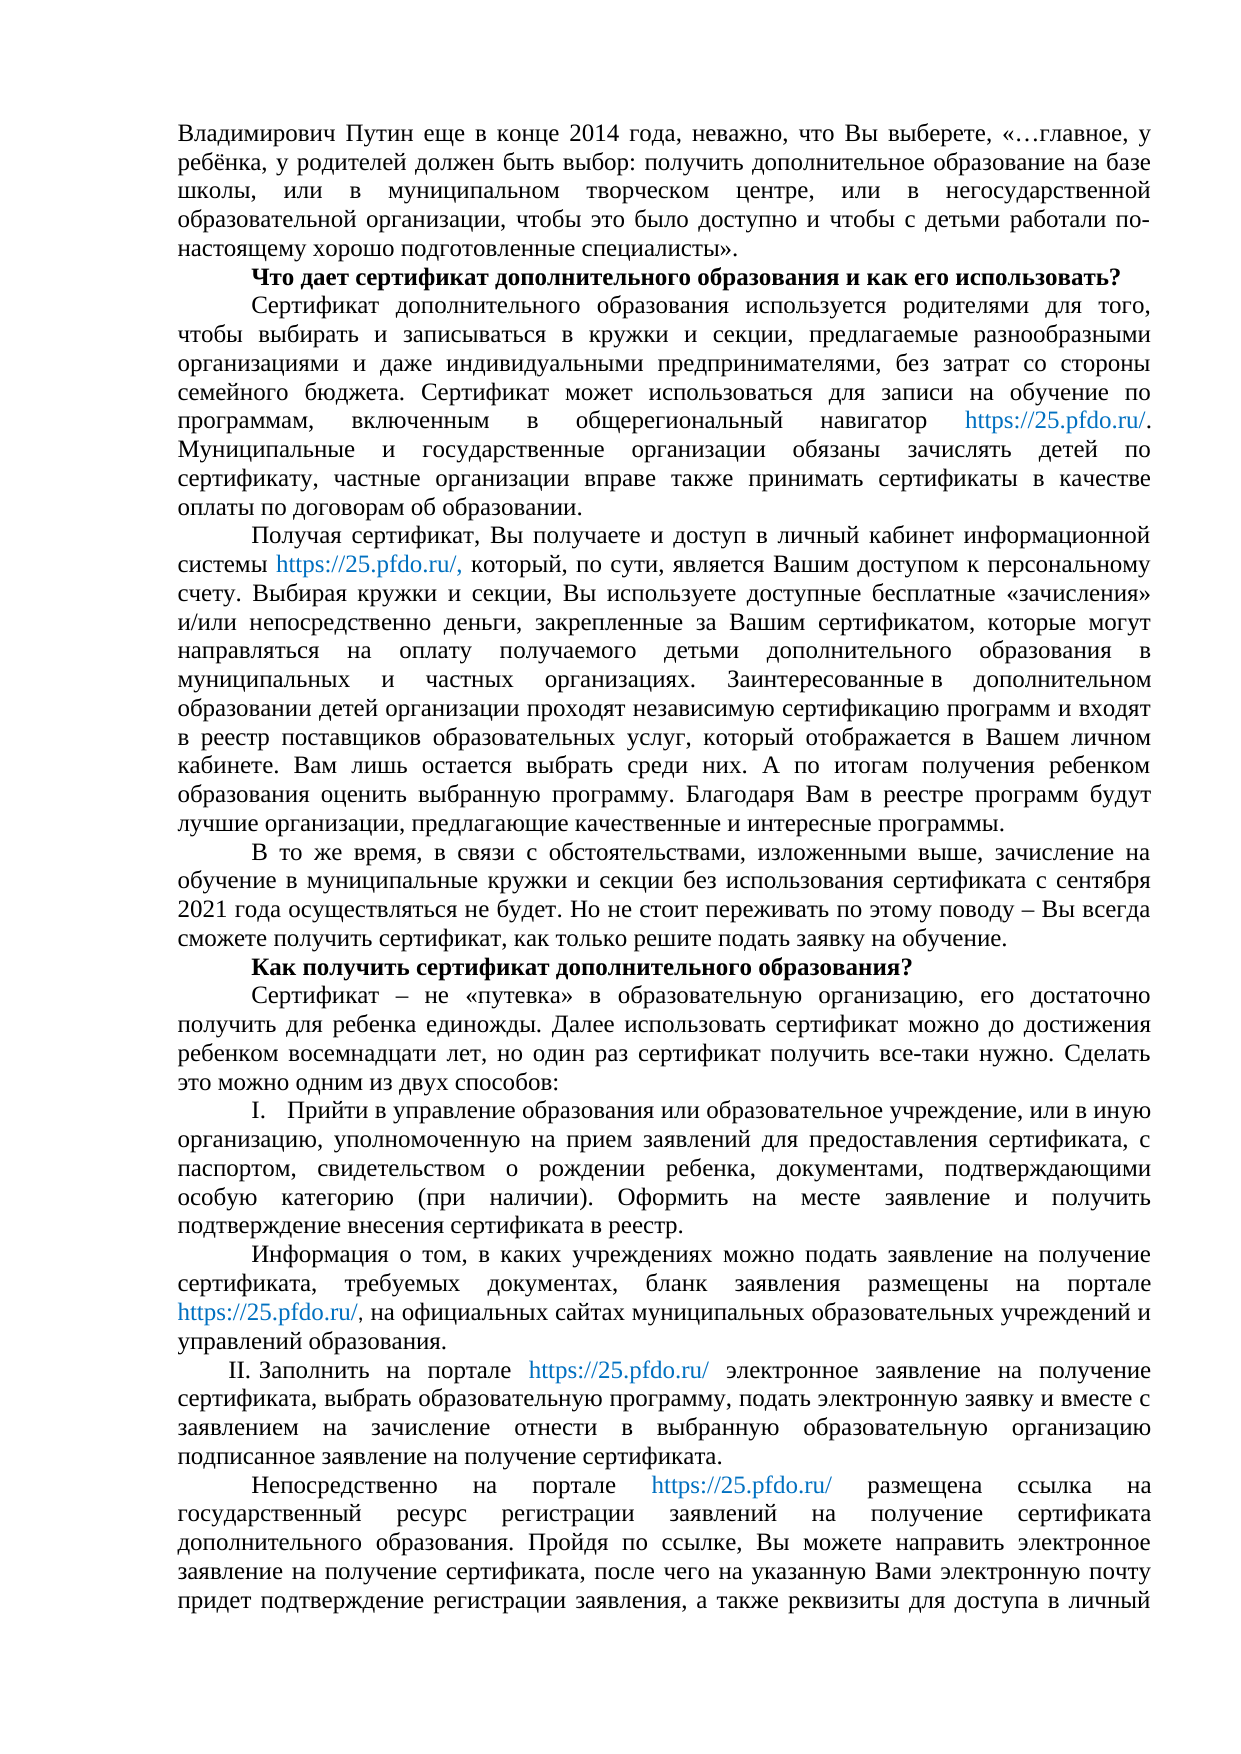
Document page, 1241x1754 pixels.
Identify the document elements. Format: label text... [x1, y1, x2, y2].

text В то же время, в связи с обстоятельствами, изложенными выше, зачисление на обучение в муниципальные кружки и секции без использования сертификата с сентября 2021 года осуществляться не будет. Но не стоит переживать по этому поводу – Вы всегда сможете получить сертификат, как только решите подать заявку на обучение. [177, 837, 1152, 952]
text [177, 1470, 1152, 1613]
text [177, 118, 1152, 262]
text Что дает сертификат дополнительного образования и как его использовать? [177, 262, 1152, 291]
text Как получить сертификат дополнительного образования? [177, 952, 1152, 981]
text Сертификат дополнительного образования используется родителями для того, чтобы выбирать и записываться в кружки и секции, предлагаемые разнообразными организациями и даже индивидуальными предпринимателями, без затрат со стороны семейного бюджета. Сертификат может использоваться для записи на обучение по программам, включенным в общерегиональный навигатор https://25.pfdo.ru/. Муниципальные и государственные организации обязаны зачислять детей по сертификату, частные организации вправе также принимать сертификаты в качестве оплаты по договорам об образовании. [177, 291, 1152, 521]
text Получая сертификат, Вы получаете и доступ в личный кабинет информационной системы https://25.pfdo.ru/, который, по сути, является Вашим доступом к персональному счету. Выбирая кружки и секции, Вы используете доступные бесплатные «зачисления» и/или непосредственно деньги, закрепленные за Вашим сертификатом, которые могут направляться на оплату получаемого детьми дополнительного образования в муниципальных и частных организациях. Заинтересованные в дополнительном образовании детей организации проходят независимую сертификацию программ и входят в реестр поставщиков образовательных услуг, который отображается в Вашем личном кабинете. Вам лишь остается выбрать среди них. А по итогам получения ребенком образования оценить выбранную программу. Благодаря Вам в реестре программ будут лучшие организации, предлагающие качественные и интересные программы. [177, 521, 1152, 837]
list Заполнить на портале https://25.pfdo.ru/ электронное заявление на получение сертификата, выбрать образовательную программу, подать электронную заявку и вместе с заявлением на зачисление отнести в выбранную образовательную организацию подписанное заявление на получение сертификата. [177, 1355, 1152, 1470]
list Прийти в управление образования или образовательное учреждение, или в иную организацию, уполномоченную на прием заявлений для предоставления сертификата, с паспортом, свидетельством о рождении ребенка, документами, подтверждающими особую категорию (при наличии). Оформить на месте заявление и получить подтверждение внесения сертификата в реестр. [177, 1096, 1152, 1239]
text Сертификат – не «путевка» в образовательную организацию, его достаточно получить для ребенка единожды. Далее использовать сертификат можно до достижения ребенком восемнадцати лет, но один раз сертификат получить все-таки нужно. Сделать это можно одним из двух способов: [177, 981, 1152, 1096]
text Информация о том, в каких учреждениях можно подать заявление на получение сертификата, требуемых документах, бланк заявления размещены на портале https://25.pfdo.ru/, на официальных сайтах муниципальных образовательных учреждений и управлений образования. [177, 1239, 1152, 1355]
